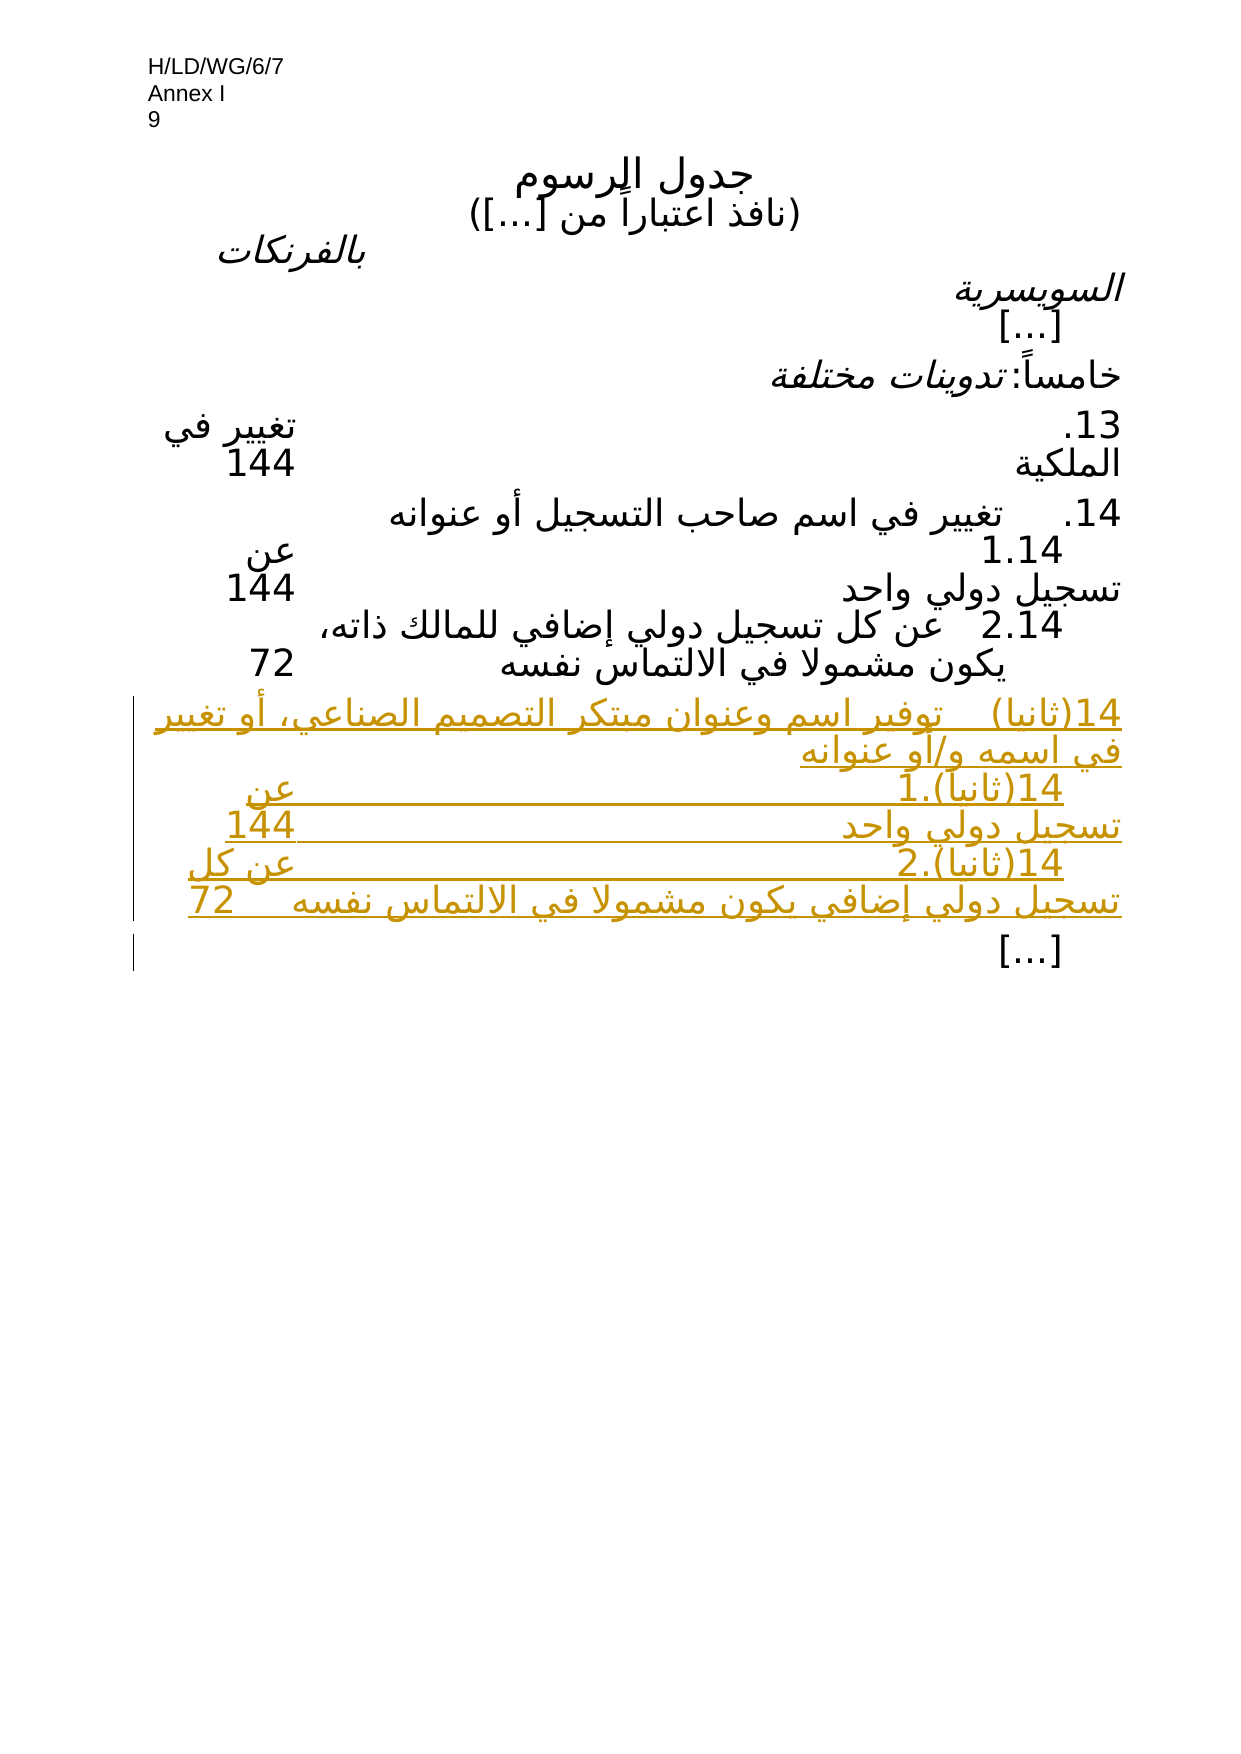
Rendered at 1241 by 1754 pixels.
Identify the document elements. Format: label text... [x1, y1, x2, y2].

text جدول الرسوم [607, 158, 1122, 196]
text 2.14 عن كل تسجيل دولي إضافي للمالك ذاته، [148, 608, 1122, 646]
text [...] [148, 933, 1063, 971]
text 13. تغيير في الملكية 144 [148, 408, 1122, 483]
text بالفرنكات السويسرية [148, 233, 1122, 308]
list [...] [148, 308, 1063, 346]
text يكون مشمولا في الالتماس نفسه 72 [148, 646, 1122, 683]
text 14. تغيير في اسم صاحب التسجيل أو عنوانه [148, 496, 1122, 533]
text جدول الرسوم [148, 158, 624, 196]
text خامساً: تدوينات مختلفة [148, 358, 1122, 396]
text 1.14 عن تسجيل دولي واحد 144 [148, 533, 1122, 608]
text (نافذ اعتباراً من [...]) [148, 196, 1122, 233]
